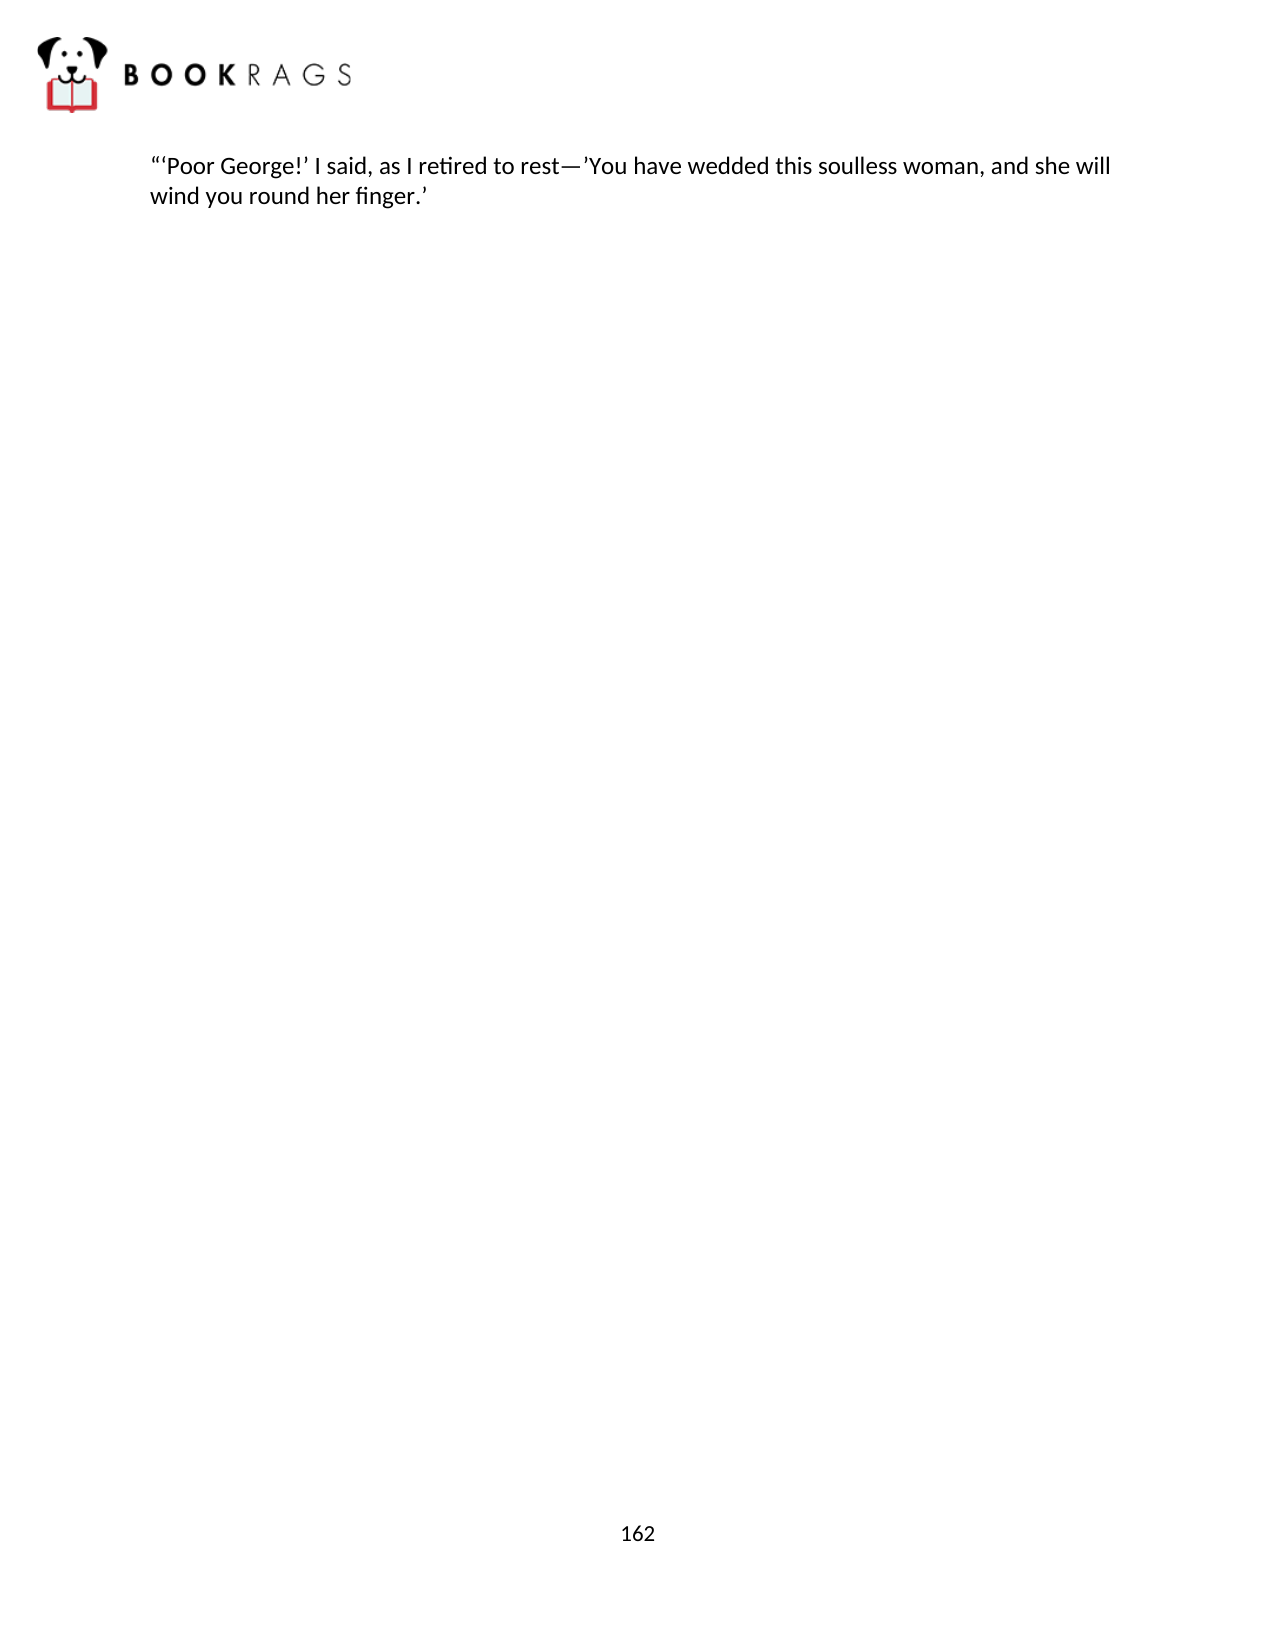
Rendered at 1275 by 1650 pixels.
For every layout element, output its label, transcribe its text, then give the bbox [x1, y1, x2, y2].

picture [37, 37, 351, 113]
text “‘Poor George!’ I said, as I retired to rest—­’You have wedded this soulless woman, and she will wind you round her finger.’ [150, 150, 1125, 211]
